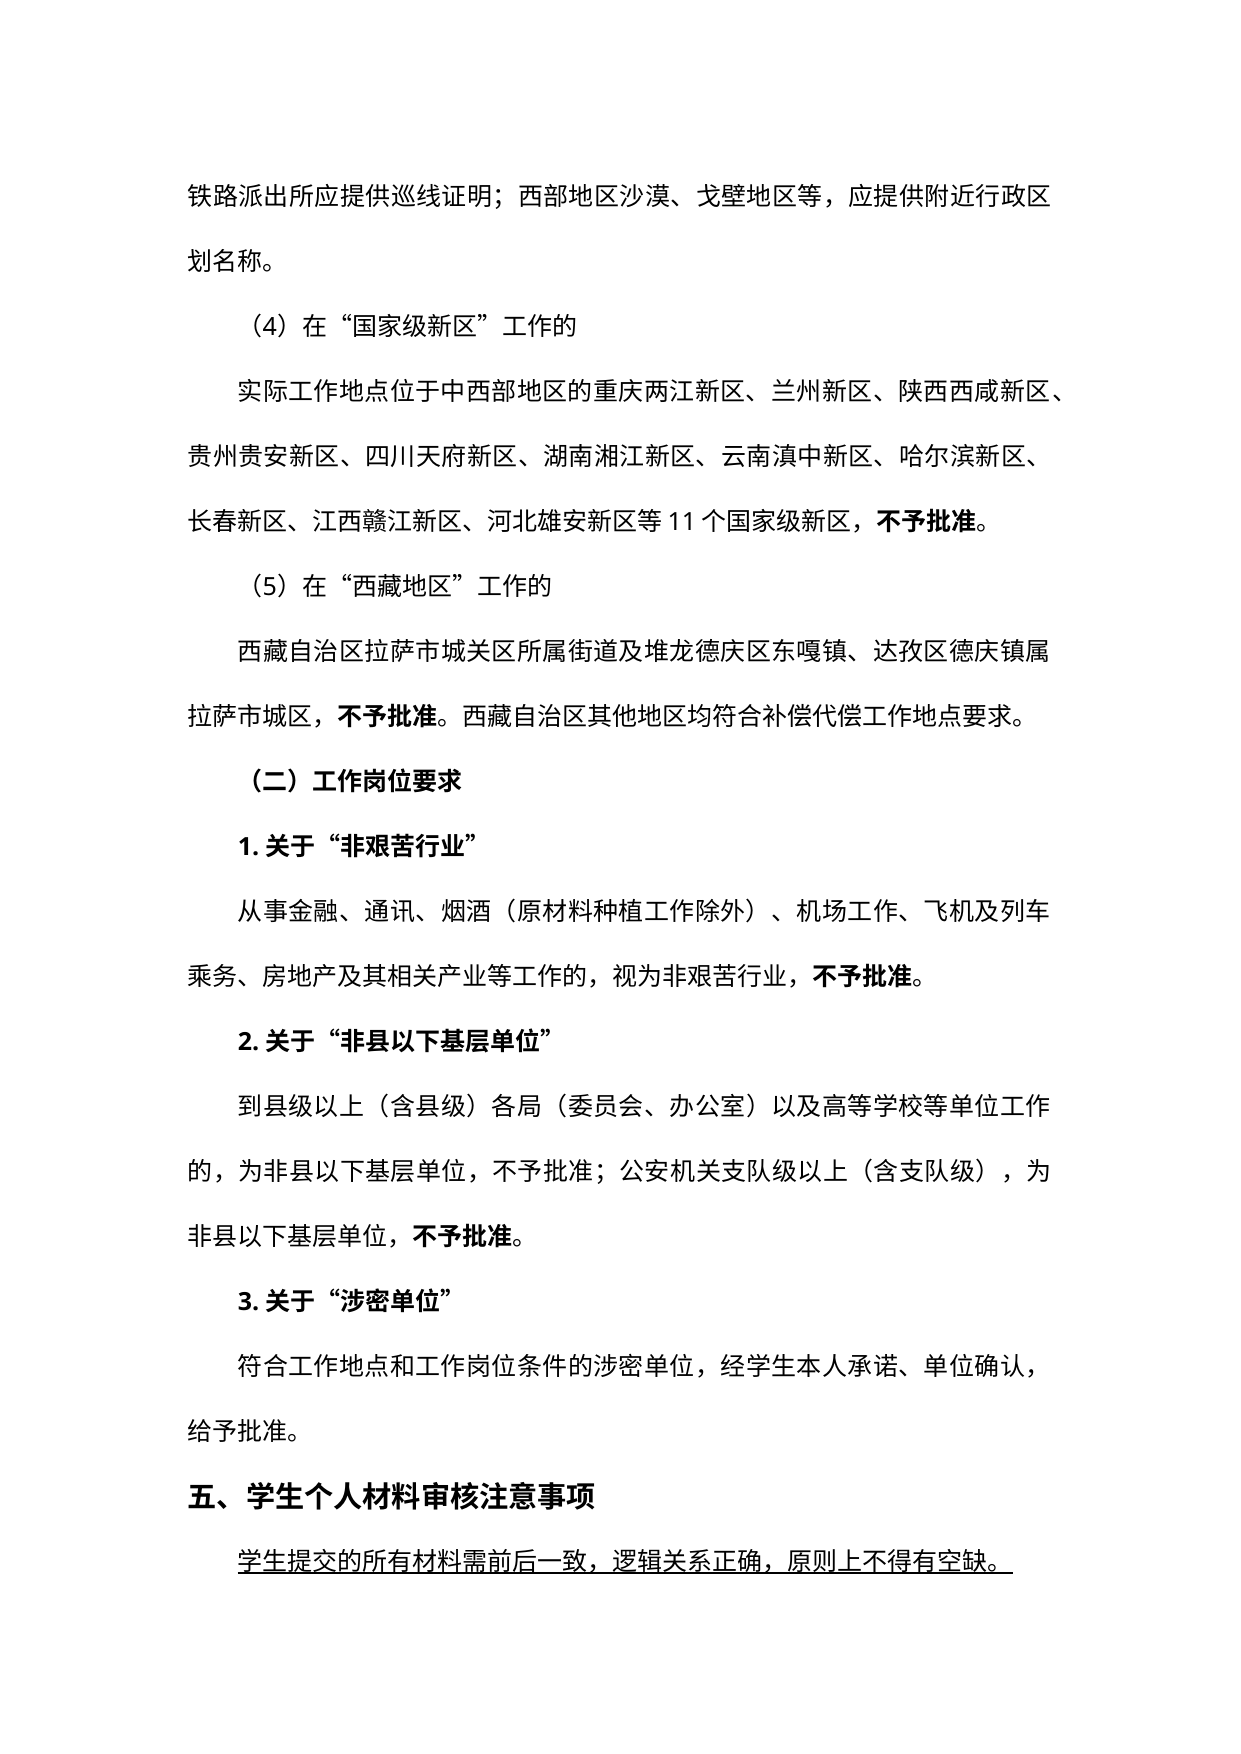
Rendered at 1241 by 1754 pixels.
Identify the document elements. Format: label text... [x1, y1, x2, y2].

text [187, 162, 1053, 292]
text （4）在“国家级新区”工作的 [187, 292, 1053, 357]
text 实际工作地点位于中西部地区的重庆两江新区、兰州新区、陕西西咸新区、贵州贵安新区、四川天府新区、湖南湘江新区、云南滇中新区、哈尔滨新区、长春新区、江西赣江新区、河北雄安新区等11个国家级新区，不予批准。 [187, 357, 1053, 552]
text 1. 关于“非艰苦行业” [187, 812, 1053, 877]
text 五、学生个人材料审核注意事项 [187, 1462, 1053, 1527]
text 到县级以上（含县级）各局（委员会、办公室）以及高等学校等单位工作的，为非县以下基层单位，不予批准；公安机关支队级以上（含支队级），为非县以下基层单位，不予批准。 [187, 1072, 1053, 1267]
text （二）工作岗位要求 [187, 747, 1053, 812]
text （5）在“西藏地区”工作的 [187, 552, 1053, 617]
text 2. 关于“非县以下基层单位” [187, 1007, 1053, 1072]
text 西藏自治区拉萨市城关区所属街道及堆龙德庆区东嘎镇、达孜区德庆镇属拉萨市城区，不予批准。西藏自治区其他地区均符合补偿代偿工作地点要求。 [187, 617, 1053, 747]
text 从事金融、通讯、烟酒（原材料种植工作除外）、机场工作、飞机及列车乘务、房地产及其相关产业等工作的，视为非艰苦行业，不予批准。 [187, 877, 1053, 1007]
text 3. 关于“涉密单位” [187, 1267, 1053, 1332]
text 符合工作地点和工作岗位条件的涉密单位，经学生本人承诺、单位确认，给予批准。 [187, 1332, 1053, 1462]
text 学生提交的所有材料需前后一致，逻辑关系正确，原则上不得有空缺。 [187, 1527, 1053, 1592]
